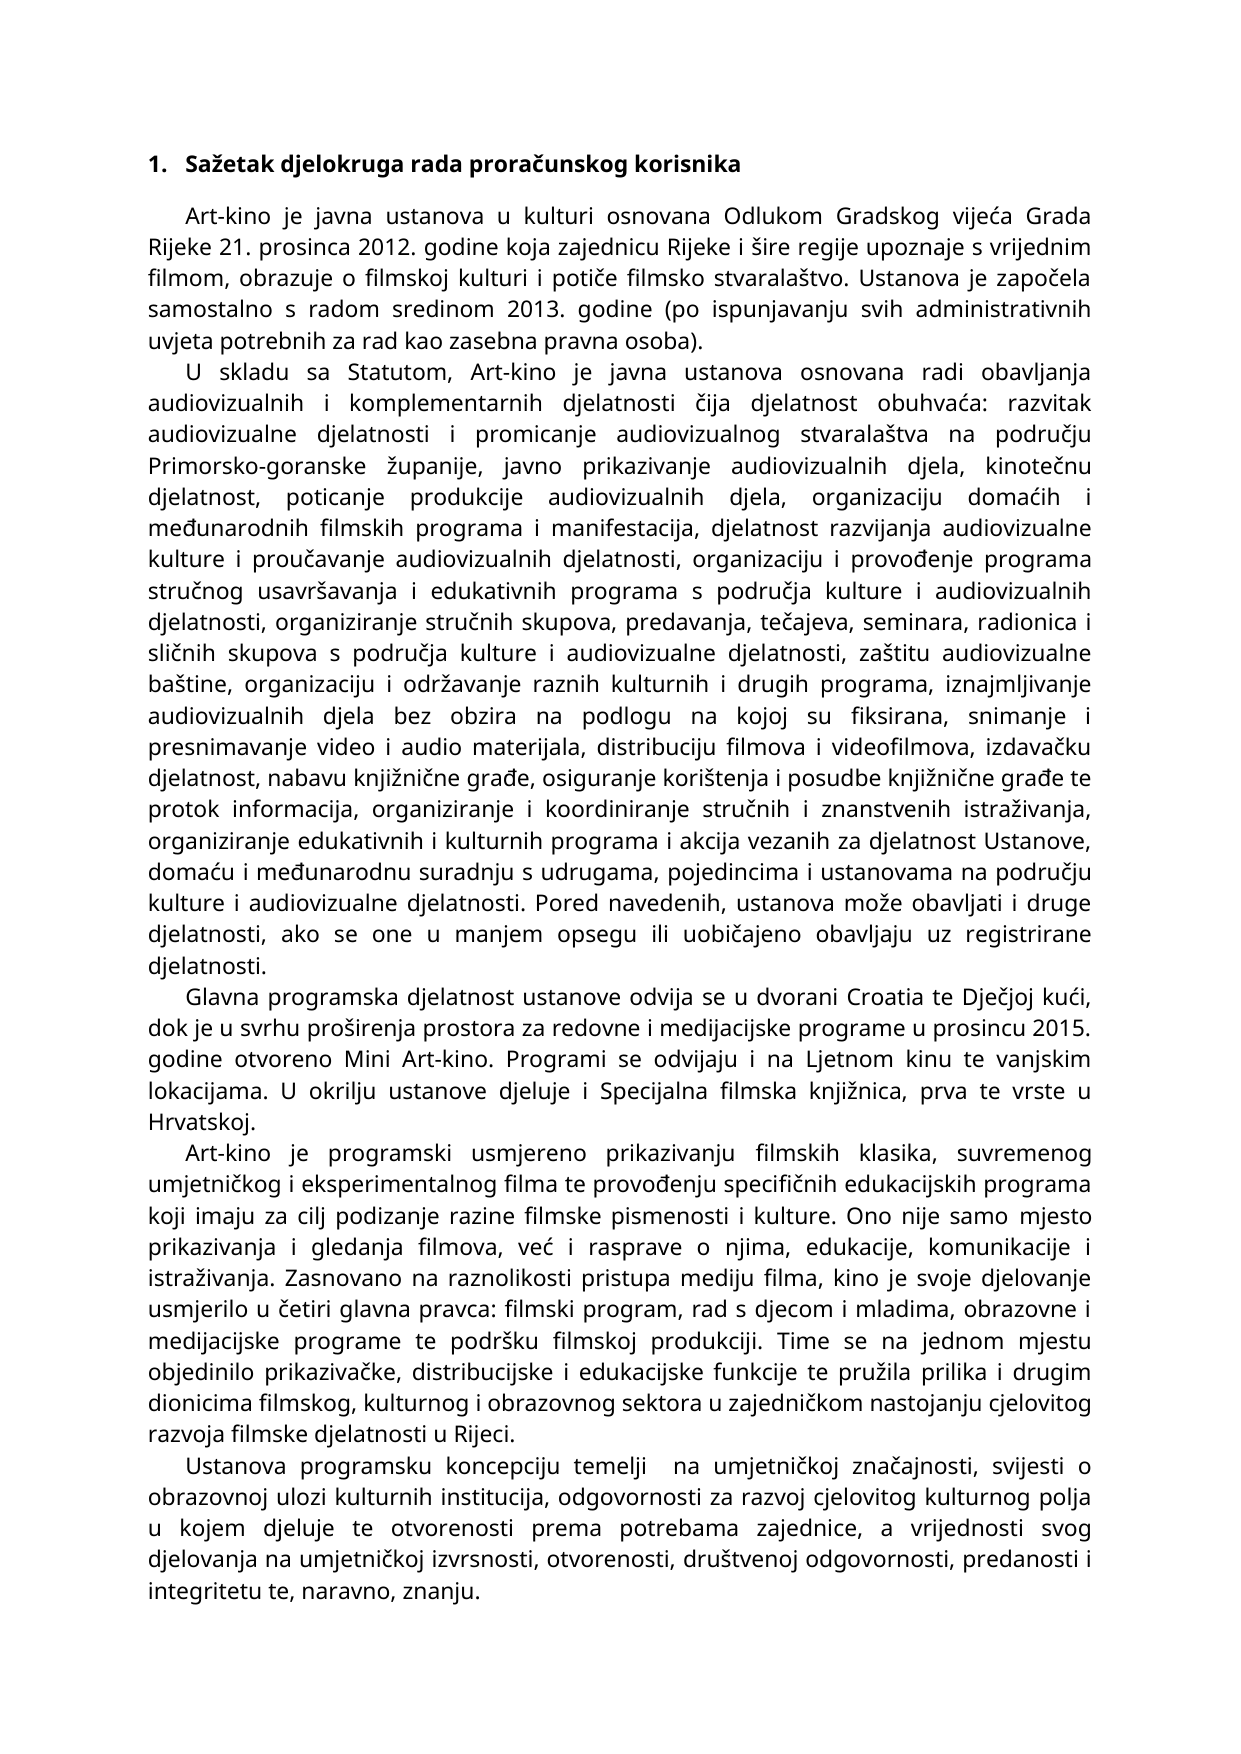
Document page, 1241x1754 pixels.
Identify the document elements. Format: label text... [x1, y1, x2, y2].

list Sažetak djelokruga rada proračunskog korisnika [148, 148, 1093, 179]
text Glavna programska djelatnost ustanove odvija se u dvorani Croatia te Dječjoj kući, dok je u svrhu proširenja prostora za redovne i medijacijske programe u prosincu 2015. godine otvoreno Mini Art-kino. Programi se odvijaju i na Ljetnom kinu te vanjskim lokacijama. U okrilju ustanove djeluje i Specijalna filmska knjižnica, prva te vrste u Hrvatskoj. [148, 981, 1093, 1137]
text Art-kino je programski usmjereno prikazivanju filmskih klasika, suvremenog umjetničkog i eksperimentalnog filma te provođenju specifičnih edukacijskih programa koji imaju za cilj podizanje razine filmske pismenosti i kulture. Ono nije samo mjesto prikazivanja i gledanja filmova, već i rasprave o njima, edukacije, komunikacije i istraživanja. Zasnovano na raznolikosti pristupa mediju filma, kino je svoje djelovanje usmjerilo u četiri glavna pravca: filmski program, rad s djecom i mladima, obrazovne i medijacijske programe te podršku filmskoj produkciji. Time se na jednom mjestu objedinilo prikazivačke, distribucijske i edukacijske funkcije te pružila prilika i drugim dionicima filmskog, kulturnog i obrazovnog sektora u zajedničkom nastojanju cjelovitog razvoja filmske djelatnosti u Rijeci. [148, 1137, 1093, 1450]
text Ustanova programsku koncepciju temelji na umjetničkoj značajnosti, svijesti o obrazovnoj ulozi kulturnih institucija, odgovornosti za razvoj cjelovitog kulturnog polja u kojem djeluje te otvorenosti prema potrebama zajednice, a vrijednosti svog djelovanja na umjetničkoj izvrsnosti, otvorenosti, društvenoj odgovornosti, predanosti i integritetu te, naravno, znanju. [148, 1450, 1093, 1606]
text U skladu sa Statutom, Art-kino je javna ustanova osnovana radi obavljanja audiovizualnih i komplementarnih djelatnosti čija djelatnost obuhvaća: razvitak audiovizualne djelatnosti i promicanje audiovizualnog stvaralaštva na području Primorsko-goranske županije, javno prikazivanje audiovizualnih djela, kinotečnu djelatnost, poticanje produkcije audiovizualnih djela, organizaciju domaćih i međunarodnih filmskih programa i manifestacija, djelatnost razvijanja audiovizualne kulture i proučavanje audiovizualnih djelatnosti, organizaciju i provođenje programa stručnog usavršavanja i edukativnih programa s područja kulture i audiovizualnih djelatnosti, organiziranje stručnih skupova, predavanja, tečajeva, seminara, radionica i sličnih skupova s područja kulture i audiovizualne djelatnosti, zaštitu audiovizualne baštine, organizaciju i održavanje raznih kulturnih i drugih programa, iznajmljivanje audiovizualnih djela bez obzira na podlogu na kojoj su fiksirana, snimanje i presnimavanje video i audio materijala, distribuciju filmova i videofilmova, izdavačku djelatnost, nabavu knjižnične građe, osiguranje korištenja i posudbe knjižnične građe te protok informacija, organiziranje i koordiniranje stručnih i znanstvenih istraživanja, organiziranje edukativnih i kulturnih programa i akcija vezanih za djelatnost Ustanove, domaću i međunarodnu suradnju s udrugama, pojedincima i ustanovama na području kulture i audiovizualne djelatnosti. Pored navedenih, ustanova može obavljati i druge djelatnosti, ako se one u manjem opsegu ili uobičajeno obavljaju uz registrirane djelatnosti. [148, 356, 1093, 981]
text Art-kino je javna ustanova u kulturi osnovana Odlukom Gradskog vijeća Grada Rijeke 21. prosinca 2012. godine koja zajednicu Rijeke i šire regije upoznaje s vrijednim filmom, obrazuje o filmskoj kulturi i potiče filmsko stvaralaštvo. Ustanova je započela samostalno s radom sredinom 2013. godine (po ispunjavanju svih administrativnih uvjeta potrebnih za rad kao zasebna pravna osoba). [148, 200, 1093, 356]
